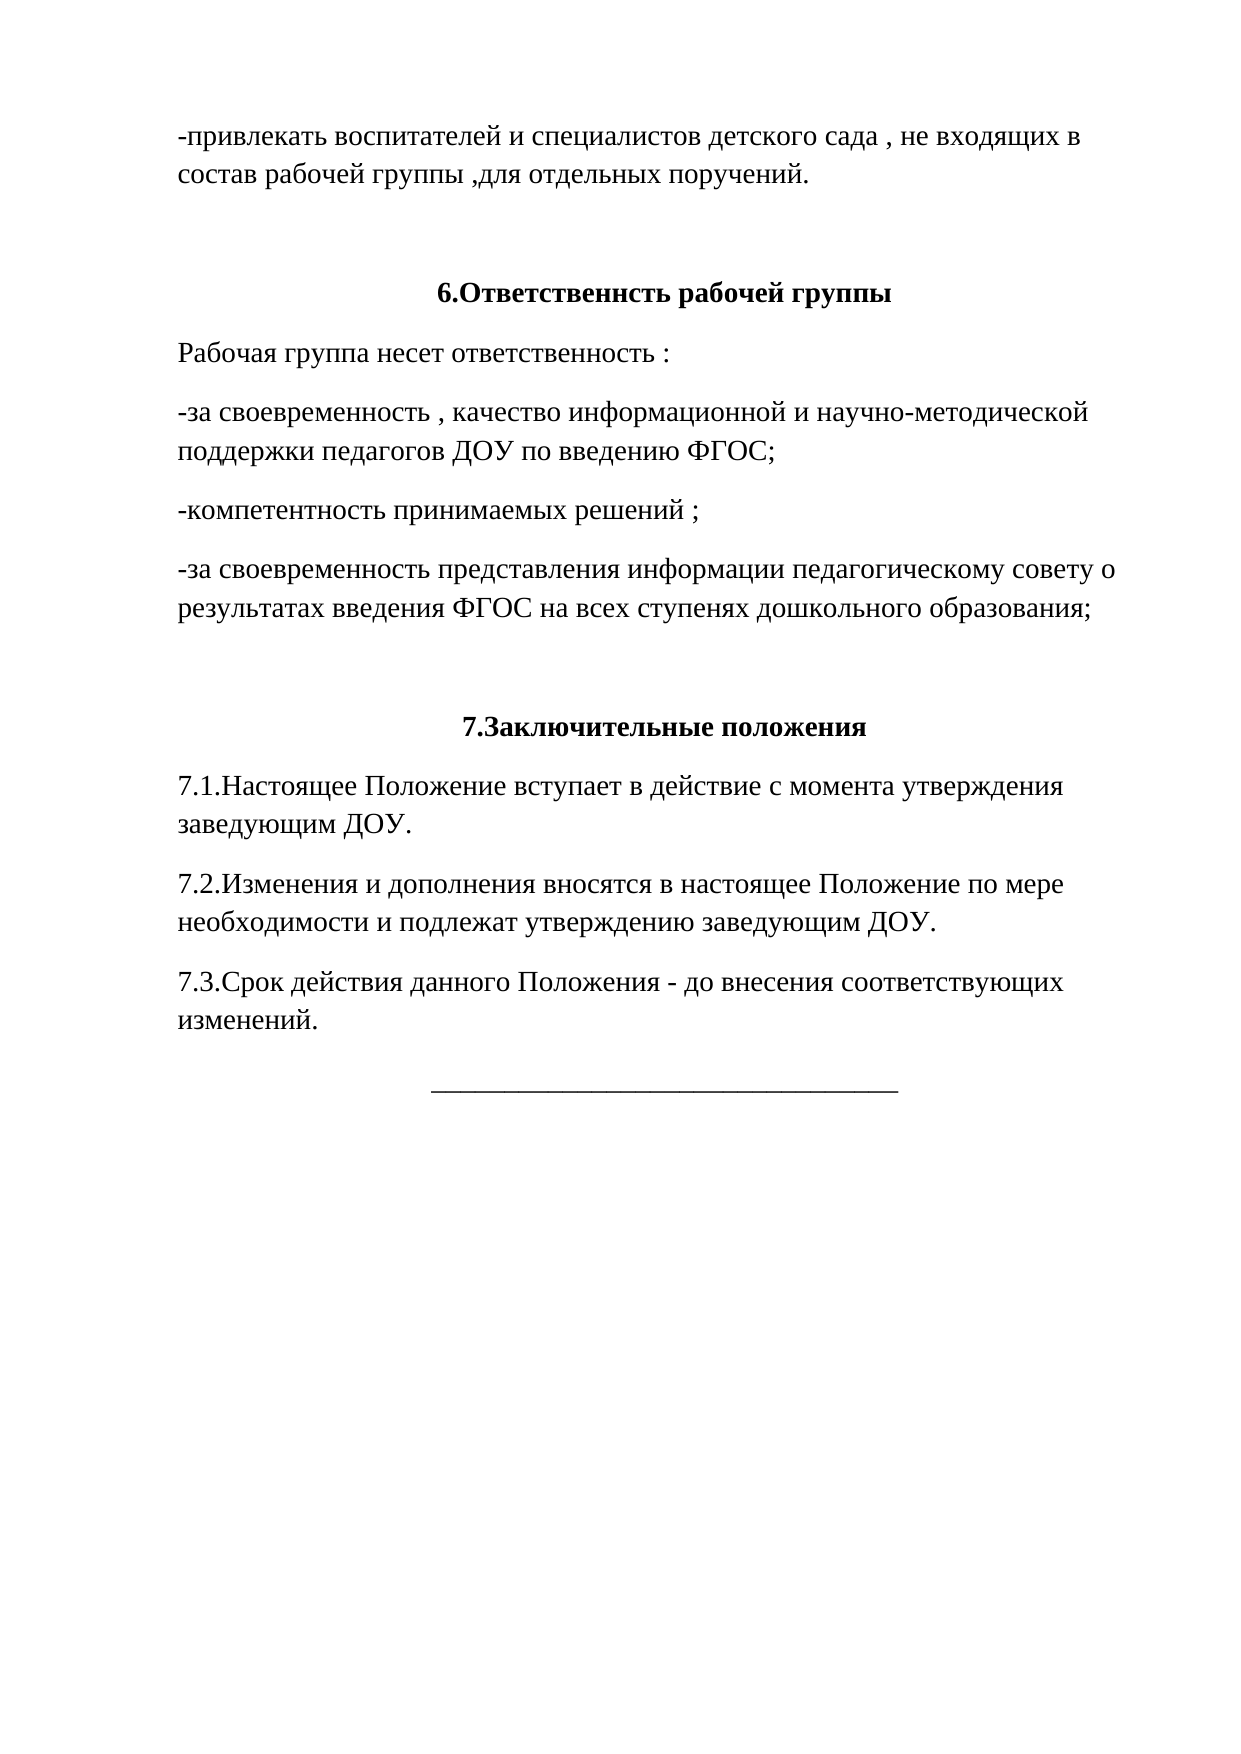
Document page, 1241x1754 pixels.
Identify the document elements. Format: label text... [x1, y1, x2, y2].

text ________________________________ [177, 1062, 1152, 1095]
text Рабочая группа несет ответственность : [177, 335, 1152, 368]
text -компетентность принимаемых решений ; [177, 492, 1152, 526]
text 7.1.Настоящее Положение вступает в действие с момента утверждения заведующим ДОУ. [177, 768, 1152, 840]
text -за своевременность представления информации педагогическому совету о результатах введения ФГОС на всех ступенях дошкольного образования; [177, 551, 1152, 623]
text 7.Заключительные положения [177, 709, 1152, 742]
text -привлекать воспитателей и специалистов детского сада , не входящих в состав рабочей группы ,для отдельных поручений. [177, 118, 1152, 190]
text 7.3.Срок действия данного Положения - до внесения соответствующих изменений. [177, 964, 1152, 1036]
text -за своевременность , качество информационной и научно-методической поддержки педагогов ДОУ по введению ФГОС; [177, 394, 1152, 466]
text 7.2.Изменения и дополнения вносятся в настоящее Положение по мере необходимости и подлежат утверждению заведующим ДОУ. [177, 866, 1152, 938]
text 6.Ответственнсть рабочей группы [177, 275, 1152, 309]
